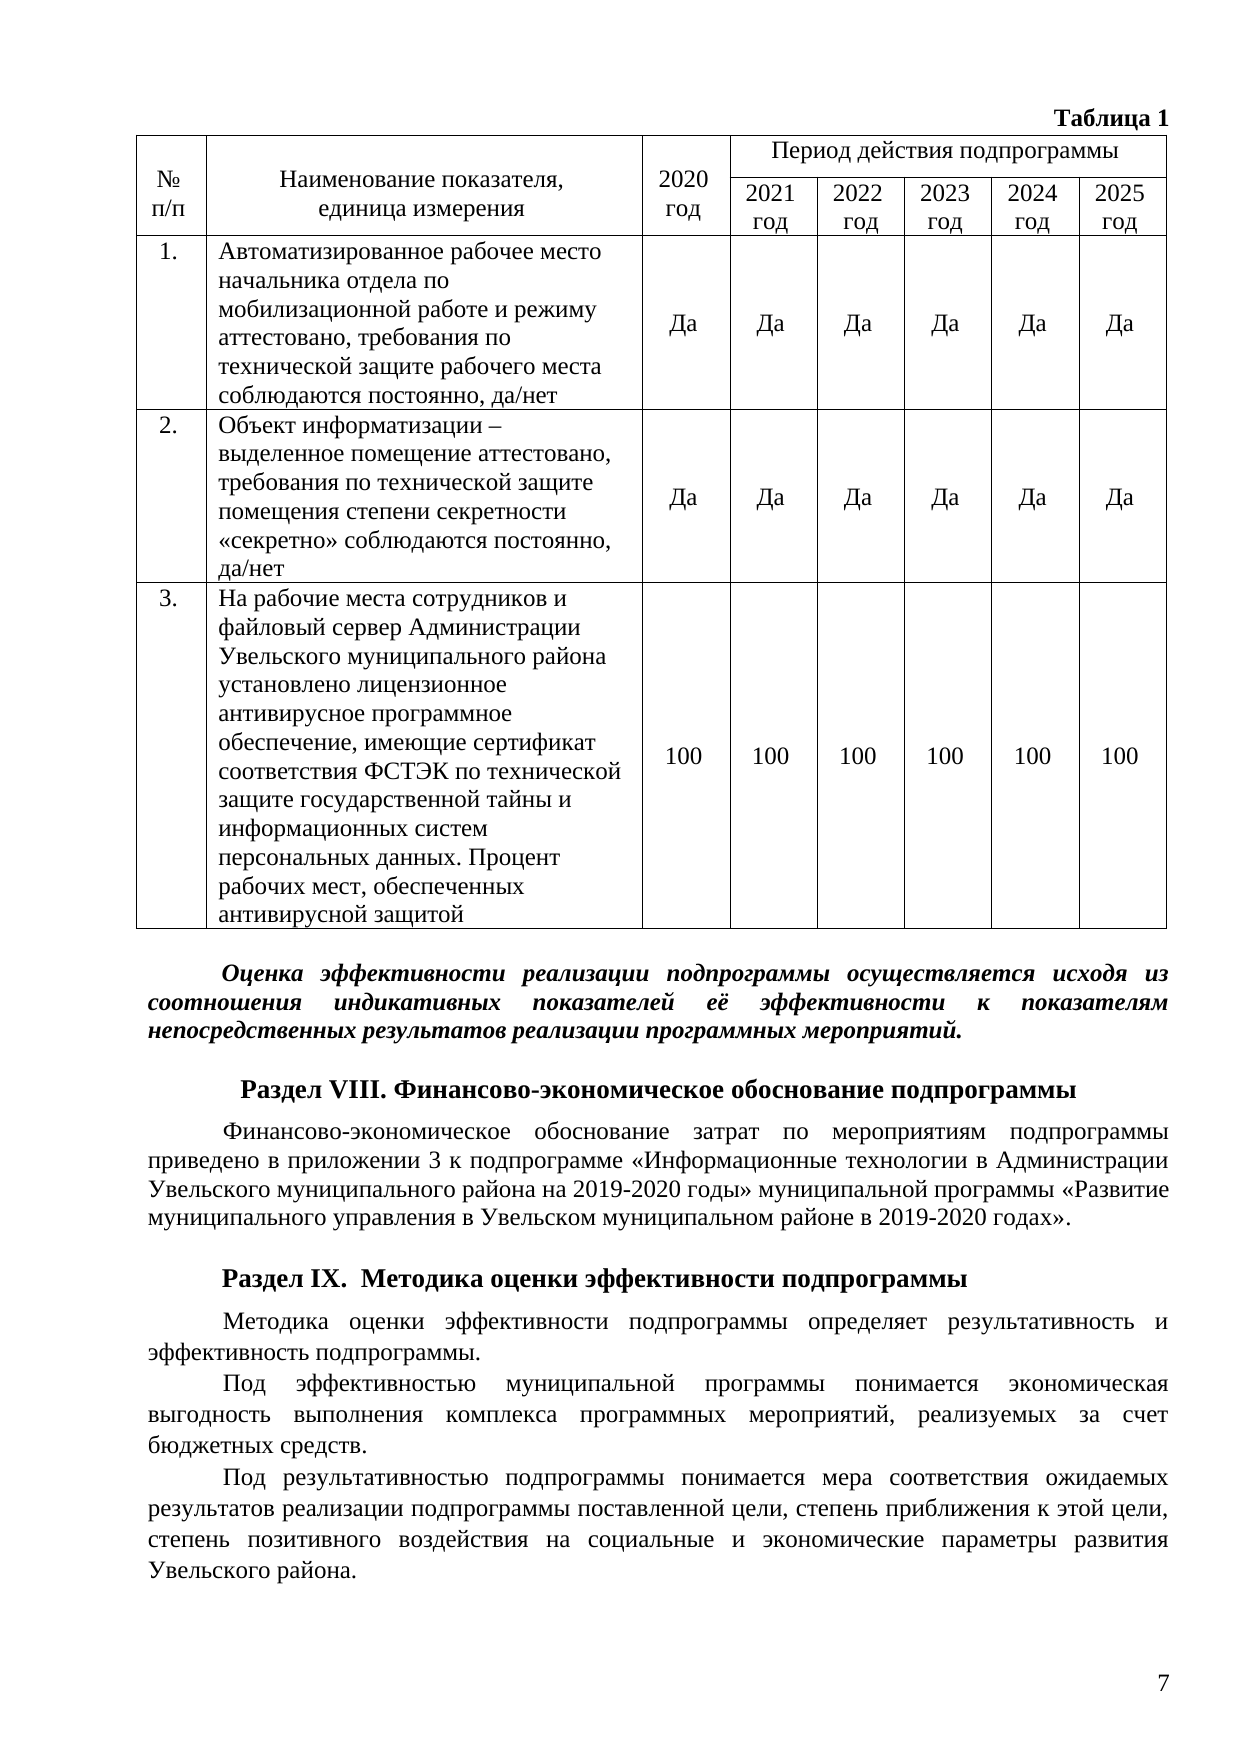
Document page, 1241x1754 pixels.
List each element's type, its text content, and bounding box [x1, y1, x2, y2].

table_cell Да [992, 410, 1079, 582]
table_cell На рабочие места сотрудников и файловый сервер Администрации Увельского муниципального района установлено лицензионное антивирусное программное обеспечение, имеющие сертификат соответствия ФСТЭК по технической защите государственной тайны и информационных систем персональных данных. Процент рабочих мест, обеспеченных антивирусной защитой [207, 583, 642, 928]
table_cell Да [992, 236, 1079, 409]
table_cell 2. [137, 410, 206, 582]
table_header Период действия подпрограммы [731, 136, 1166, 177]
table_cell 100 [992, 583, 1079, 928]
table_cell Да [1080, 236, 1166, 409]
table_cell 2021 год [731, 178, 817, 235]
table_cell Да [905, 410, 991, 582]
table_header № п/п [137, 136, 206, 235]
table_cell Да [818, 236, 904, 409]
table_cell Да [643, 236, 730, 409]
text Оценка эффективности реализации подпрограммы осуществляется исходя из соотношения индикативных показателей её эффективности к показателям непосредственных результатов реализации программных мероприятий. [148, 958, 1169, 1044]
text Под эффективностью муниципальной программы понимается экономическая выгодность выполнения комплекса программных мероприятий, реализуемых за счет бюджетных средств. [148, 1368, 1169, 1459]
table_cell 100 [1080, 583, 1166, 928]
table_cell Да [1080, 410, 1166, 582]
text Таблица 1 [148, 103, 1169, 132]
subtitle Раздел VIII. Финансово-экономическое обоснование подпрограммы [148, 1073, 1169, 1104]
table_header Наименование показателя, единица измерения [207, 136, 642, 235]
table_cell 100 [905, 583, 991, 928]
text Раздел IX. Методика оценки эффективности подпрограммы [148, 1262, 1169, 1293]
table_cell Да [643, 410, 730, 582]
table_cell 2024 год [992, 178, 1079, 235]
table_cell Да [818, 410, 904, 582]
subtitle Финансово-экономическое обоснование затрат по мероприятиям подпрограммы приведено в приложении 3 к подпрограмме «Информационные технологии в Администрации Увельского муниципального района на 2019-2020 годы» муниципальной программы «Развитие муниципального управления в Увельском муниципальном районе в 2019-2020 годах». [148, 1116, 1169, 1231]
table_cell 2022 год [818, 178, 904, 235]
table_cell Да [905, 236, 991, 409]
table_cell 100 [818, 583, 904, 928]
table_cell 2023 год [905, 178, 991, 235]
table_cell 100 [643, 583, 730, 928]
table_cell 100 [731, 583, 817, 928]
table_header 2020 год [643, 136, 730, 235]
text Методика оценки эффективности подпрограммы определяет результативность и эффективность подпрограммы. [148, 1306, 1169, 1366]
table_cell Объект информатизации – выделенное помещение аттестовано, требования по технической защите помещения степени секретности «секретно» соблюдаются постоянно, да/нет [207, 410, 642, 582]
table_cell Автоматизированное рабочее место начальника отдела по мобилизационной работе и режиму аттестовано, требования по технической защите рабочего места соблюдаются постоянно, да/нет [207, 236, 642, 409]
table_cell 2025 год [1080, 178, 1166, 235]
table_cell 3. [137, 583, 206, 928]
table_cell 1. [137, 236, 206, 409]
text Под результативностью подпрограммы понимается мера соответствия ожидаемых результатов реализации подпрограммы поставленной цели, степень приближения к этой цели, степень позитивного воздействия на социальные и экономические параметры развития Увельского района. [148, 1462, 1169, 1583]
table_cell Да [731, 410, 817, 582]
table_cell Да [731, 236, 817, 409]
